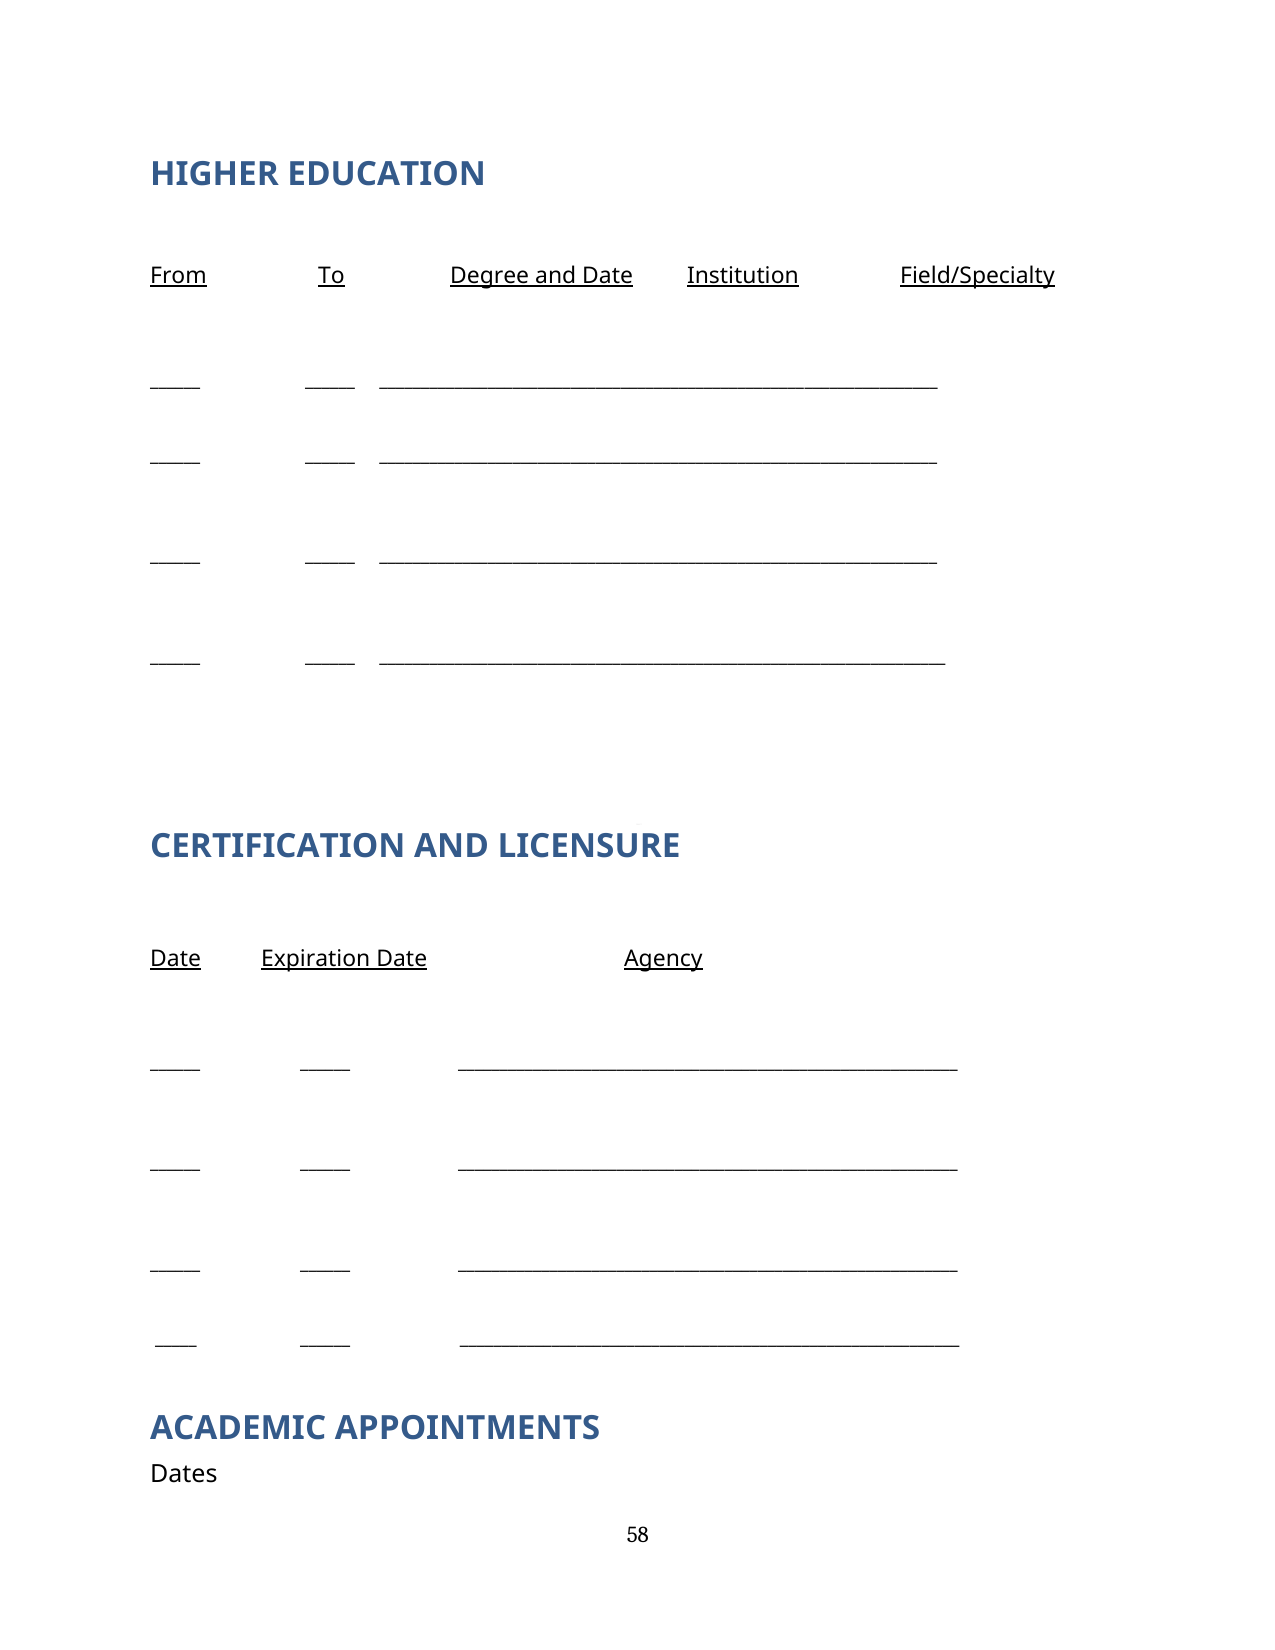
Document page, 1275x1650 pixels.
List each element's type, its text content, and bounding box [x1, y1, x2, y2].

subtitle CERTIFICATION AND LICENSURE [150, 821, 1125, 867]
text Date Expiration Date Agency [150, 942, 1125, 973]
subtitle HIGHER EDUCATION [150, 150, 1125, 195]
text ______ ______ ____________________________________________________________ [150, 1249, 1125, 1274]
text ______ ______ ____________________________________________________________ [150, 1048, 1125, 1074]
subtitle ACADEMIC APPOINTMENTS [150, 1404, 1125, 1449]
text ______ ______ ____________________________________________________________________ [150, 642, 1125, 667]
text _____ ______ ____________________________________________________________ [150, 1324, 1125, 1350]
text ______ ______ ____________________________________________________________ [150, 1149, 1125, 1174]
text Dates [150, 1456, 1125, 1490]
text ______ ______ ___________________________________________________________________ [150, 366, 1125, 391]
text ______ ______ ___________________________________________________________________ [150, 441, 1125, 467]
text ______ ______ ___________________________________________________________________ [150, 542, 1125, 567]
text From To Degree and Date Institution Field/Specialty [150, 259, 1125, 290]
